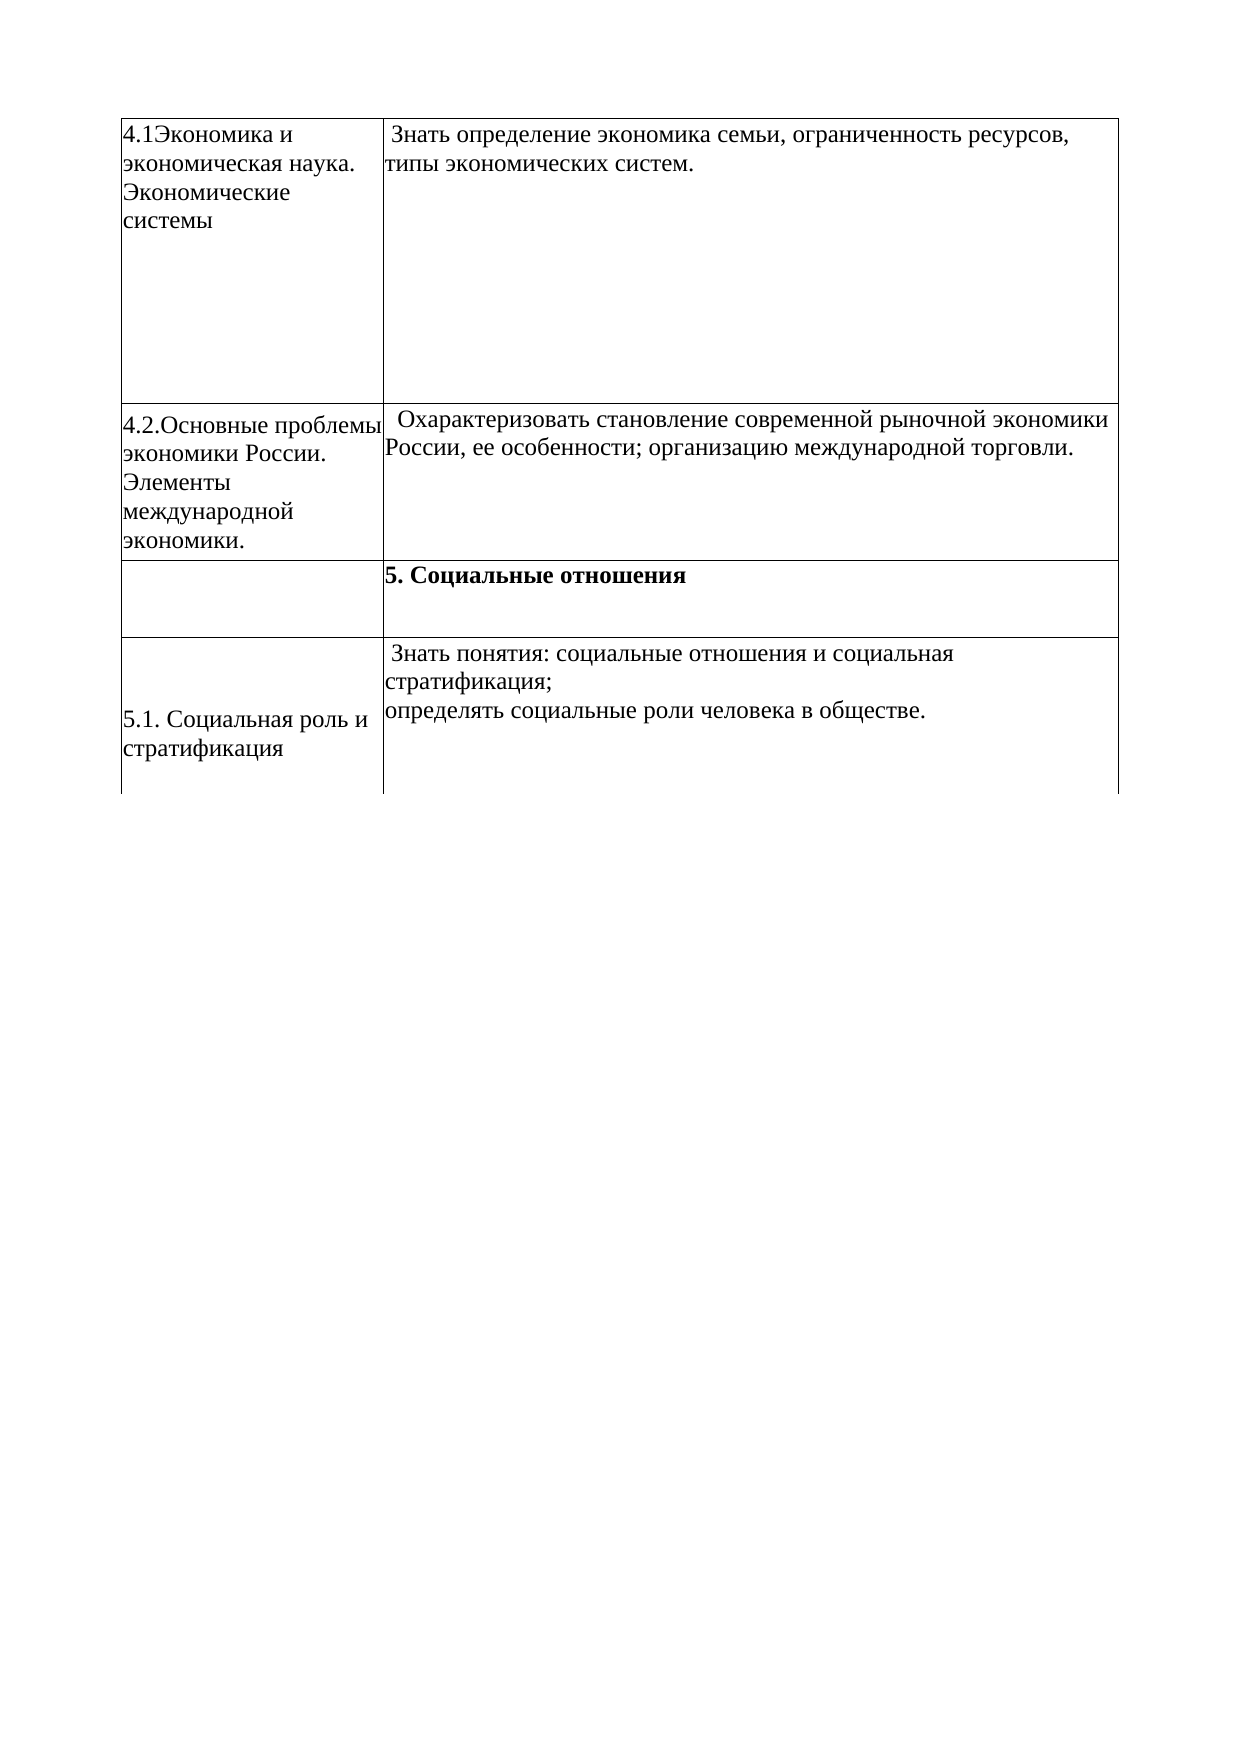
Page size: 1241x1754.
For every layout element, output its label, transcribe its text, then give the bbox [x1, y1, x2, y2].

table_cell 4.1Экономика и экономическая наука. Экономические системы [122, 119, 383, 403]
table_cell Знать определение экономика семьи, ограниченность ресурсов, типы экономических систем. [384, 119, 1118, 403]
table_cell [122, 561, 383, 637]
table_cell 5. Социальные отношения [384, 561, 1118, 637]
table_cell 4.2.Основные проблемы экономики России. Элементы международной экономики. [122, 404, 383, 559]
table_cell Знать понятия: социальные отношения и социальная стратификация; определять социальные роли человека в обществе. [384, 638, 1118, 794]
table_cell 5.1. Социальная роль и стратификация [122, 638, 383, 794]
table_cell Охарактеризовать становление современной рыночной экономики России, ее особенности; организацию международной торговли. [384, 404, 1118, 559]
